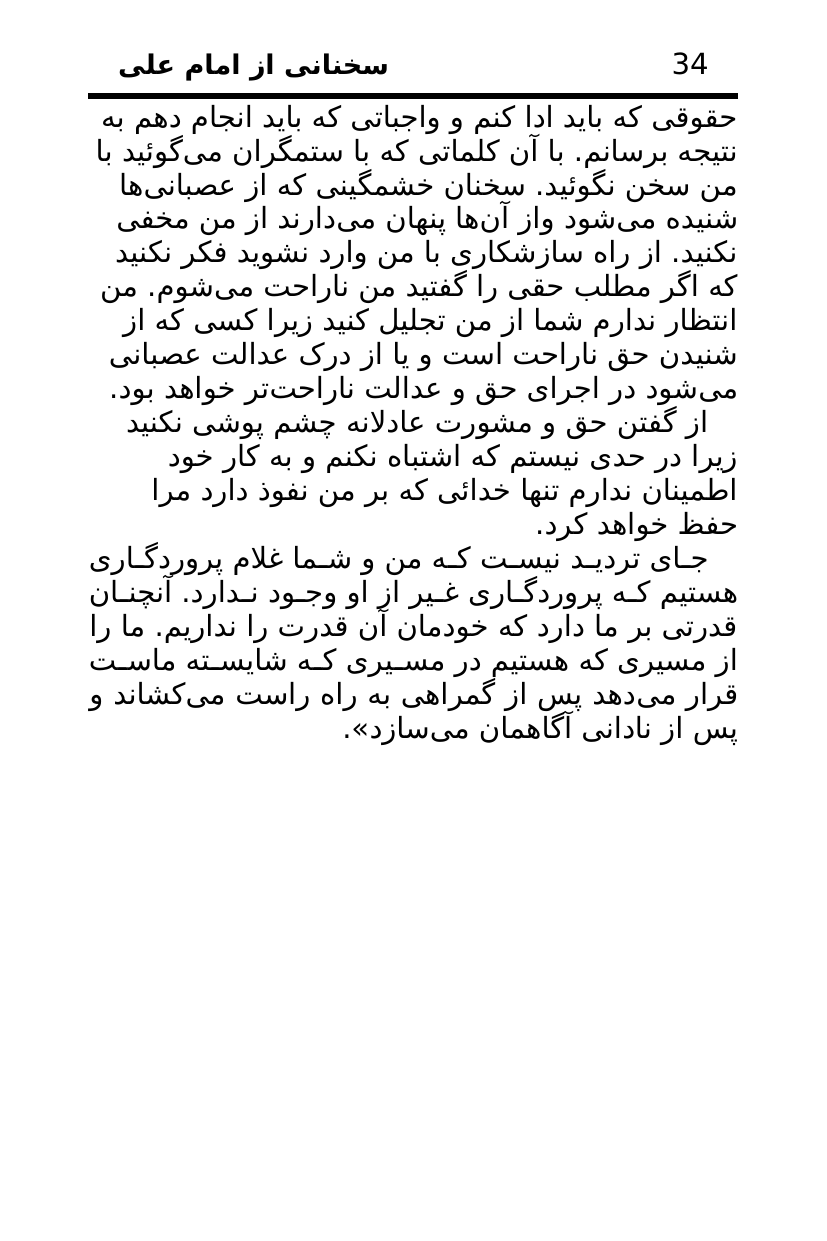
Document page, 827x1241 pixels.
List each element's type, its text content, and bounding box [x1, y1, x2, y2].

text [89, 100, 738, 406]
text از گفتن حق و مشورت عادلانه چشم پوشی نکنید زیرا در حدی نیستم که اشتباه نکنم و به کار خود اطمینان ندارم تنها خدائی که بر من نفوذ دارد مرا حفظ خواهد کرد. [89, 406, 738, 541]
text جای تردید نیست که من و شما غلام پروردگاری هستیم که پروردگاری غیر از او وجود ندارد. آنچنان قدرتی بر ما دارد که خودمان آن قدرت را نداریم. ما را از مسیری که هستیم در مسیری که شایسته ماست قرار می‌دهد پس از گمراهی به راه راست می‌کشاند و پس از نادانی آگاهمان می‌سازد». [89, 541, 738, 745]
